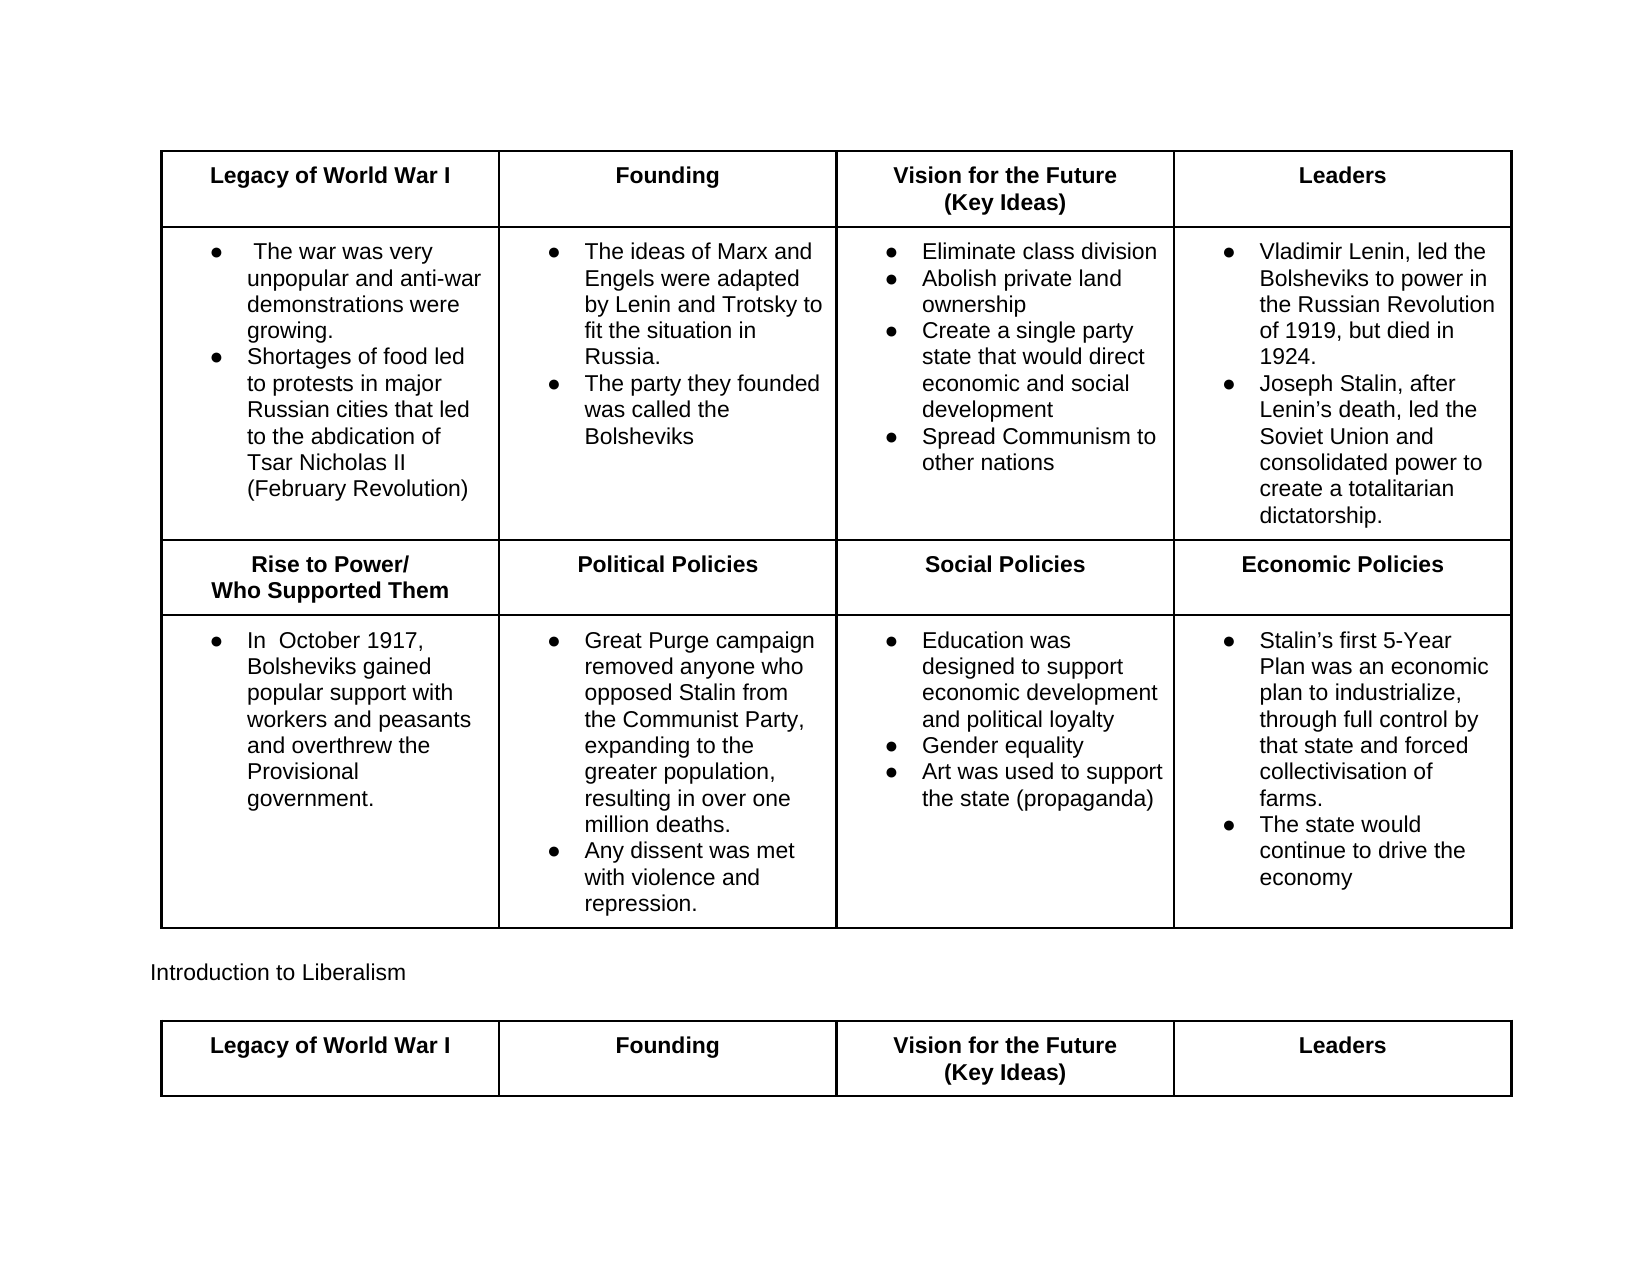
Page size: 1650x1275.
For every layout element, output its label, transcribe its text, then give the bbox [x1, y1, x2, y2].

table_cell The war was very unpopular and anti-war demonstrations were growing. Shortages of food led to protests in major Russian cities that led to the abdication of Tsar Nicholas II (February Revolution) [163, 228, 498, 538]
table_header Vision for the Future (Key Ideas) [838, 152, 1173, 226]
table_header Leaders [1175, 152, 1510, 226]
table_cell Stalin’s first 5-Year Plan was an economic plan to industrialize, through full control by that state and forced collectivisation of farms. The state would continue to drive the economy [1175, 616, 1510, 927]
table_cell Eliminate class division Abolish private land ownership Create a single party state that would direct economic and social development Spread Communism to other nations [838, 228, 1173, 538]
table_header Legacy of World War I [163, 152, 498, 226]
text Introduction to Liberalism [150, 959, 1500, 986]
table_cell Political Policies [500, 541, 835, 614]
table_header Founding [500, 152, 835, 226]
table_cell Social Policies [838, 541, 1173, 614]
table_cell Rise to Power/ Who Supported Them [163, 541, 498, 614]
table_cell Education was designed to support economic development and political loyalty Gender equality Art was used to support the state (propaganda) [838, 616, 1173, 927]
table_header Legacy of World War I [163, 1022, 498, 1095]
table_cell Vladimir Lenin, led the Bolsheviks to power in the Russian Revolution of 1919, but died in 1924. Joseph Stalin, after Lenin’s death, led the Soviet Union and consolidated power to create a totalitarian dictatorship. [1175, 228, 1510, 538]
table_header Founding [500, 1022, 835, 1095]
table_cell Great Purge campaign removed anyone who opposed Stalin from the Communist Party, expanding to the greater population, resulting in over one million deaths. Any dissent was met with violence and repression. [500, 616, 835, 927]
table_cell Economic Policies [1175, 541, 1510, 614]
table_cell The ideas of Marx and Engels were adapted by Lenin and Trotsky to fit the situation in Russia. The party they founded was called the Bolsheviks [500, 228, 835, 538]
table_header Vision for the Future (Key Ideas) [838, 1022, 1173, 1095]
table_header Leaders [1175, 1022, 1510, 1095]
table_cell In October 1917, Bolsheviks gained popular support with workers and peasants and overthrew the Provisional government. [163, 616, 498, 927]
